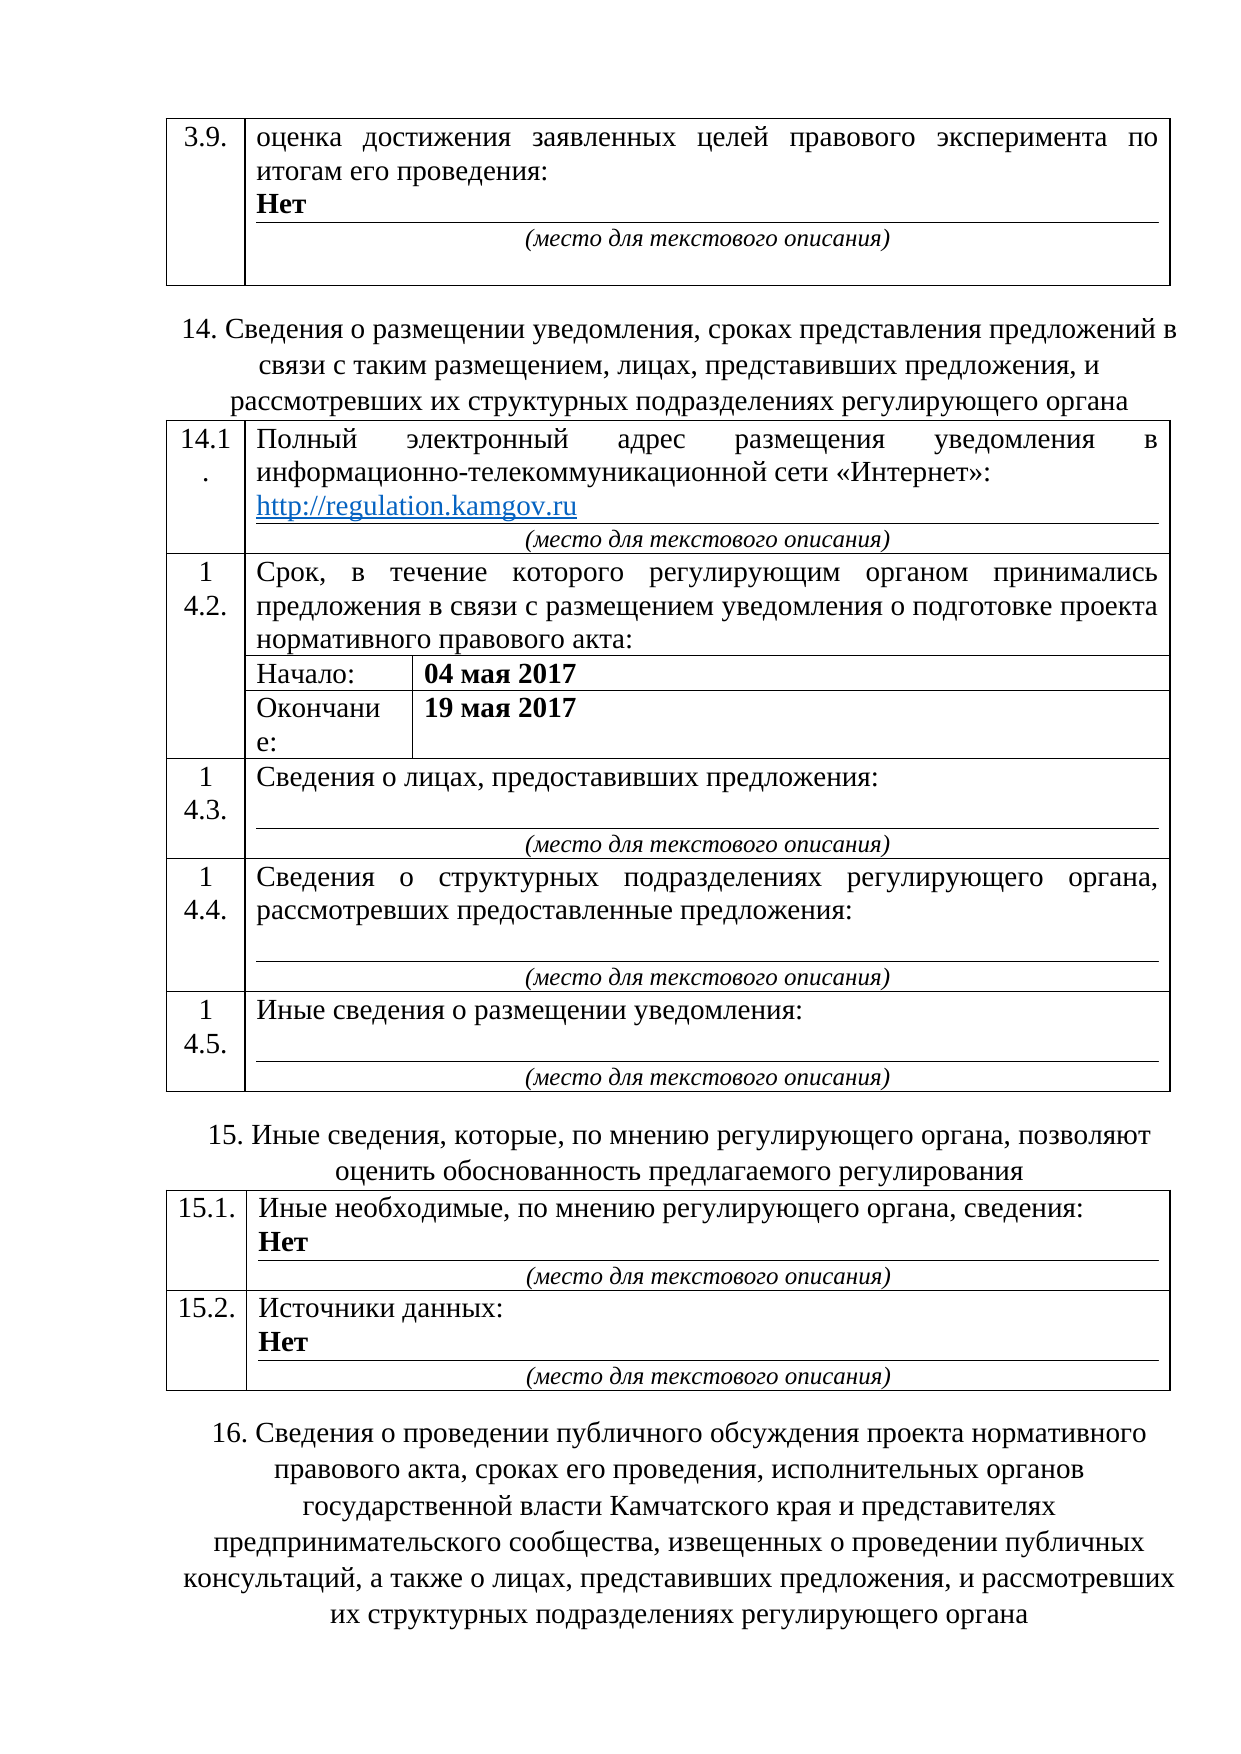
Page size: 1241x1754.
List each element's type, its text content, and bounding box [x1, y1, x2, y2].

table_cell Срок, в течение которого регулирующим органом принимались предложения в связи с размещением уведомления о подготовке проекта нормативного правового акта: [246, 554, 1169, 655]
table_cell Иные сведения о размещении уведомления: (место для текстового описания) [246, 992, 1169, 1091]
table_cell Источники данных: Нет (место для текстового описания) [247, 1291, 1169, 1389]
table_cell Сведения о лицах, предоставивших предложения: (место для текстового описания) [246, 759, 1169, 858]
table_cell 14.5. [167, 992, 244, 1091]
text 15. Иные сведения, которые, по мнению регулирующего органа, позволяют оценить обоснованность предлагаемого регулирования [177, 1117, 1181, 1187]
text 16. Сведения о проведении публичного обсуждения проекта нормативного правового акта, сроках его проведения, исполнительных органов государственной власти Камчатского края и представителях предпринимательского сообщества, извещенных о проведении публичных консультаций, а также о лицах, представивших предложения, и рассмотревших их структурных подразделениях регулирующего органа [177, 1416, 1181, 1630]
table_cell Окончание: [246, 691, 412, 758]
table_cell Начало: [246, 656, 412, 689]
table_cell 15.2. [167, 1291, 246, 1389]
table_header 14.1. [167, 421, 244, 553]
table_cell 04 мая 2017 [413, 656, 1169, 689]
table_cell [246, 119, 1169, 285]
table_cell Сведения о структурных подразделениях регулирующего органа, рассмотревших предоставленные предложения: (место для текстового описания) [246, 859, 1169, 991]
table_cell 14.3. [167, 759, 244, 858]
text 14. Сведения о размещении уведомления, сроках представления предложений в связи с таким размещением, лицах, представивших предложения, и рассмотревших их структурных подразделениях регулирующего органа [177, 311, 1181, 417]
table_cell 14.4. [167, 859, 244, 991]
table_cell 13.9. [167, 119, 244, 285]
table_cell 14.2. [167, 554, 244, 758]
table_cell 19 мая 2017 [413, 691, 1169, 758]
table_header Полный электронный адрес размещения уведомления в информационно-телекоммуникационной сети «Интернет»: http://regulation.kamgov.ru (место для текстового описания) [246, 421, 1169, 553]
table_header Иные необходимые, по мнению регулирующего органа, сведения: Нет (место для текстового описания) [247, 1191, 1169, 1289]
table_header 15.1. [167, 1191, 246, 1289]
